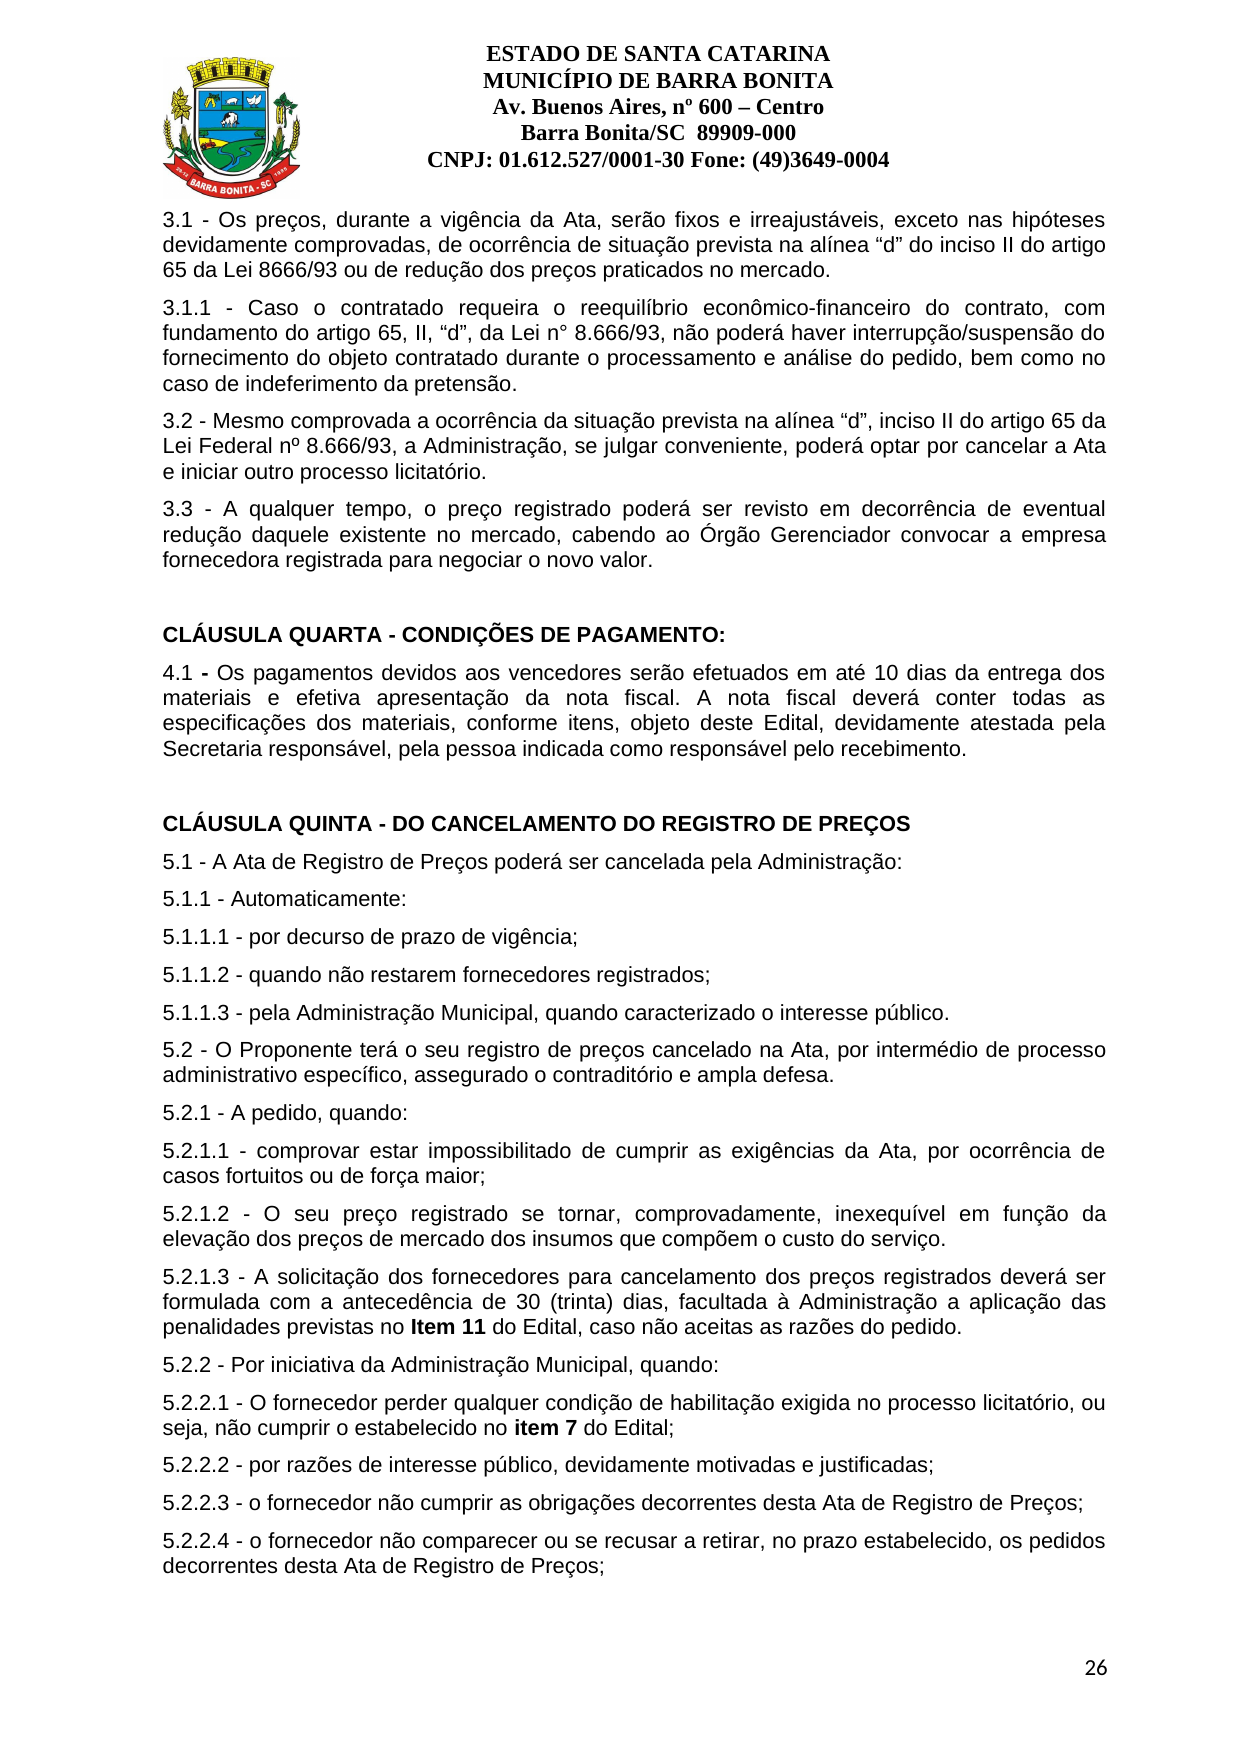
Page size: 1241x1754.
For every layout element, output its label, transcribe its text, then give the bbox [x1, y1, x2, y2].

text 5.1 - A Ata de Registro de Preços poderá ser cancelada pela Administração: [162, 849, 1107, 874]
text 5.2 - O Proponente terá o seu registro de preços cancelado na Ata, por intermédio de processo administrativo específico, assegurado o contraditório e ampla defesa. [162, 1037, 1107, 1088]
text CLÁUSULA QUARTA - CONDIÇÕES DE PAGAMENTO: [162, 622, 1107, 647]
text 5.1.1.2 - quando não restarem fornecedores registrados; [162, 962, 1107, 987]
text 5.2.1.3 - A solicitação dos fornecedores para cancelamento dos preços registrados deverá ser formulada com a antecedência de 30 (trinta) dias, facultada à Administração a aplicação das penalidades previstas no Item 11 do Edital, caso não aceitas as razões do pedido. [162, 1264, 1107, 1339]
text 3.2 - Mesmo comprovada a ocorrência da situação prevista na alínea “d”, inciso II do artigo 65 da Lei Federal nº 8.666/93, a Administração, se julgar conveniente, poderá optar por cancelar a Ata e iniciar outro processo licitatório. [162, 408, 1107, 484]
text 5.2.2.4 - o fornecedor não comparecer ou se recusar a retirar, no prazo estabelecido, os pedidos decorrentes desta Ata de Registro de Preços; [162, 1528, 1107, 1578]
text 5.2.2.1 - O fornecedor perder qualquer condição de habilitação exigida no processo licitatório, ou seja, não cumprir o estabelecido no item 7 do Edital; [162, 1389, 1107, 1440]
text 5.2.2.3 - o fornecedor não cumprir as obrigações decorrentes desta Ata de Registro de Preços; [162, 1490, 1107, 1515]
text 3.1.1 - Caso o contratado requeira o reequilíbrio econômico-financeiro do contrato, com fundamento do artigo 65, II, “d”, da Lei n° 8.666/93, não poderá haver interrupção/suspensão do fornecimento do objeto contratado durante o processamento e análise do pedido, bem como no caso de indeferimento da pretensão. [162, 295, 1107, 396]
text 5.1.1.3 - pela Administração Municipal, quando caracterizado o interesse público. [162, 999, 1107, 1025]
text 4.1 - Os pagamentos devidos aos vencedores serão efetuados em até 10 dias da entrega dos materiais e efetiva apresentação da nota fiscal. A nota fiscal deverá conter todas as especificações dos materiais, conforme itens, objeto deste Edital, devidamente atestada pela Secretaria responsável, pela pessoa indicada como responsável pelo recebimento. [162, 660, 1107, 761]
text 3.1 - Os preços, durante a vigência da Ata, serão fixos e irreajustáveis, exceto nas hipóteses devidamente comprovadas, de ocorrência de situação prevista na alínea “d” do inciso II do artigo 65 da Lei 8666/93 ou de redução dos preços praticados no mercado. [162, 207, 1107, 282]
text 5.2.1.1 - comprovar estar impossibilitado de cumprir as exigências da Ata, por ocorrência de casos fortuitos ou de força maior; [162, 1138, 1107, 1188]
text 5.2.2 - Por iniciativa da Administração Municipal, quando: [162, 1352, 1107, 1377]
text 5.1.1 - Automaticamente: [162, 886, 1107, 912]
text 5.2.2.2 - por razões de interesse público, devidamente motivadas e justificadas; [162, 1452, 1107, 1478]
text CLÁUSULA QUINTA - DO CANCELAMENTO DO REGISTRO DE PREÇOS [162, 811, 1107, 836]
text 3.3 - A qualquer tempo, o preço registrado poderá ser revisto em decorrência de eventual redução daquele existente no mercado, cabendo ao Órgão Gerenciador convocar a empresa fornecedora registrada para negociar o novo valor. [162, 496, 1107, 572]
text 5.2.1 - A pedido, quando: [162, 1100, 1107, 1125]
text 5.1.1.1 - por decurso de prazo de vigência; [162, 924, 1107, 949]
picture [162, 57, 300, 199]
text 5.2.1.2 - O seu preço registrado se tornar, comprovadamente, inexequível em função da elevação dos preços de mercado dos insumos que compõem o custo do serviço. [162, 1201, 1107, 1251]
